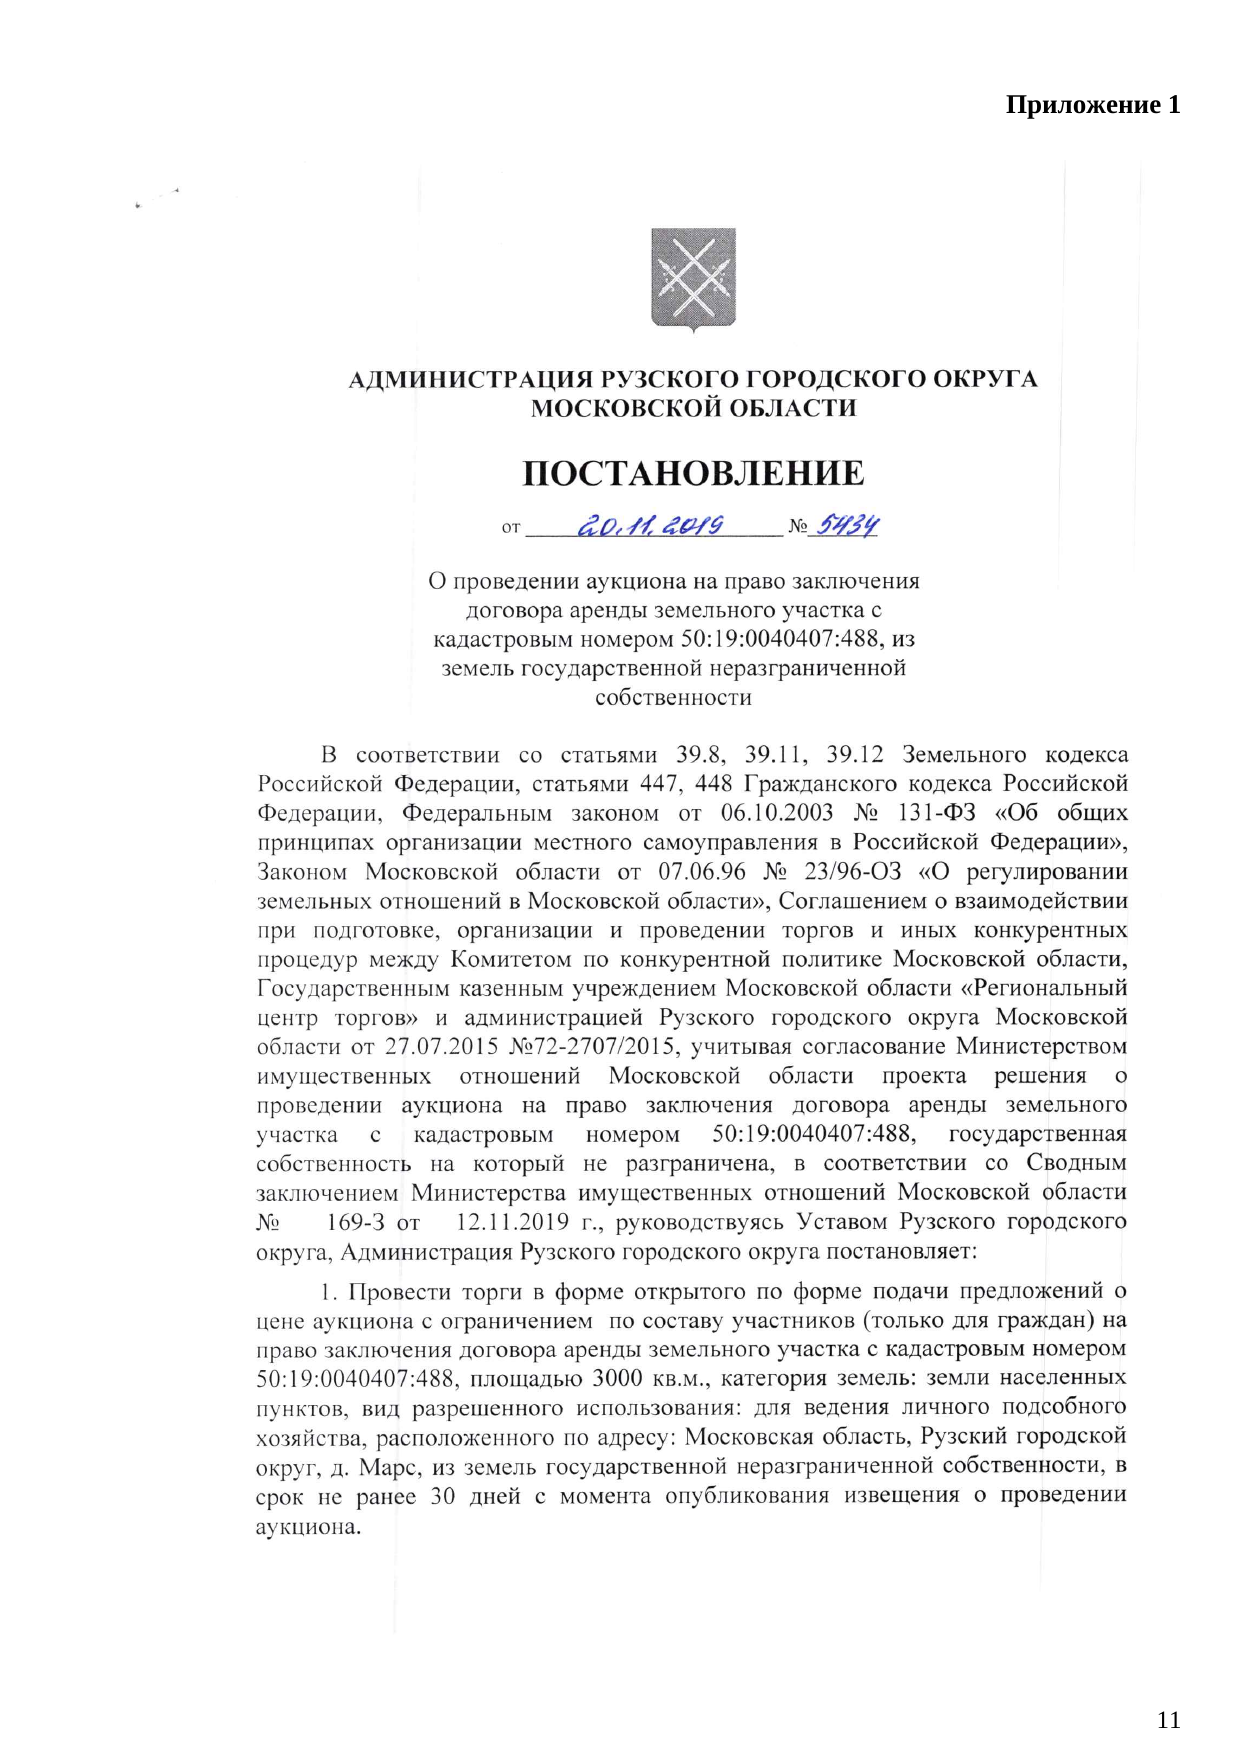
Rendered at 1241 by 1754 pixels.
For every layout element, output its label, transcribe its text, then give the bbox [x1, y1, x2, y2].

picture [103, 126, 1182, 1648]
subtitle Приложение 1 [103, 89, 1181, 120]
